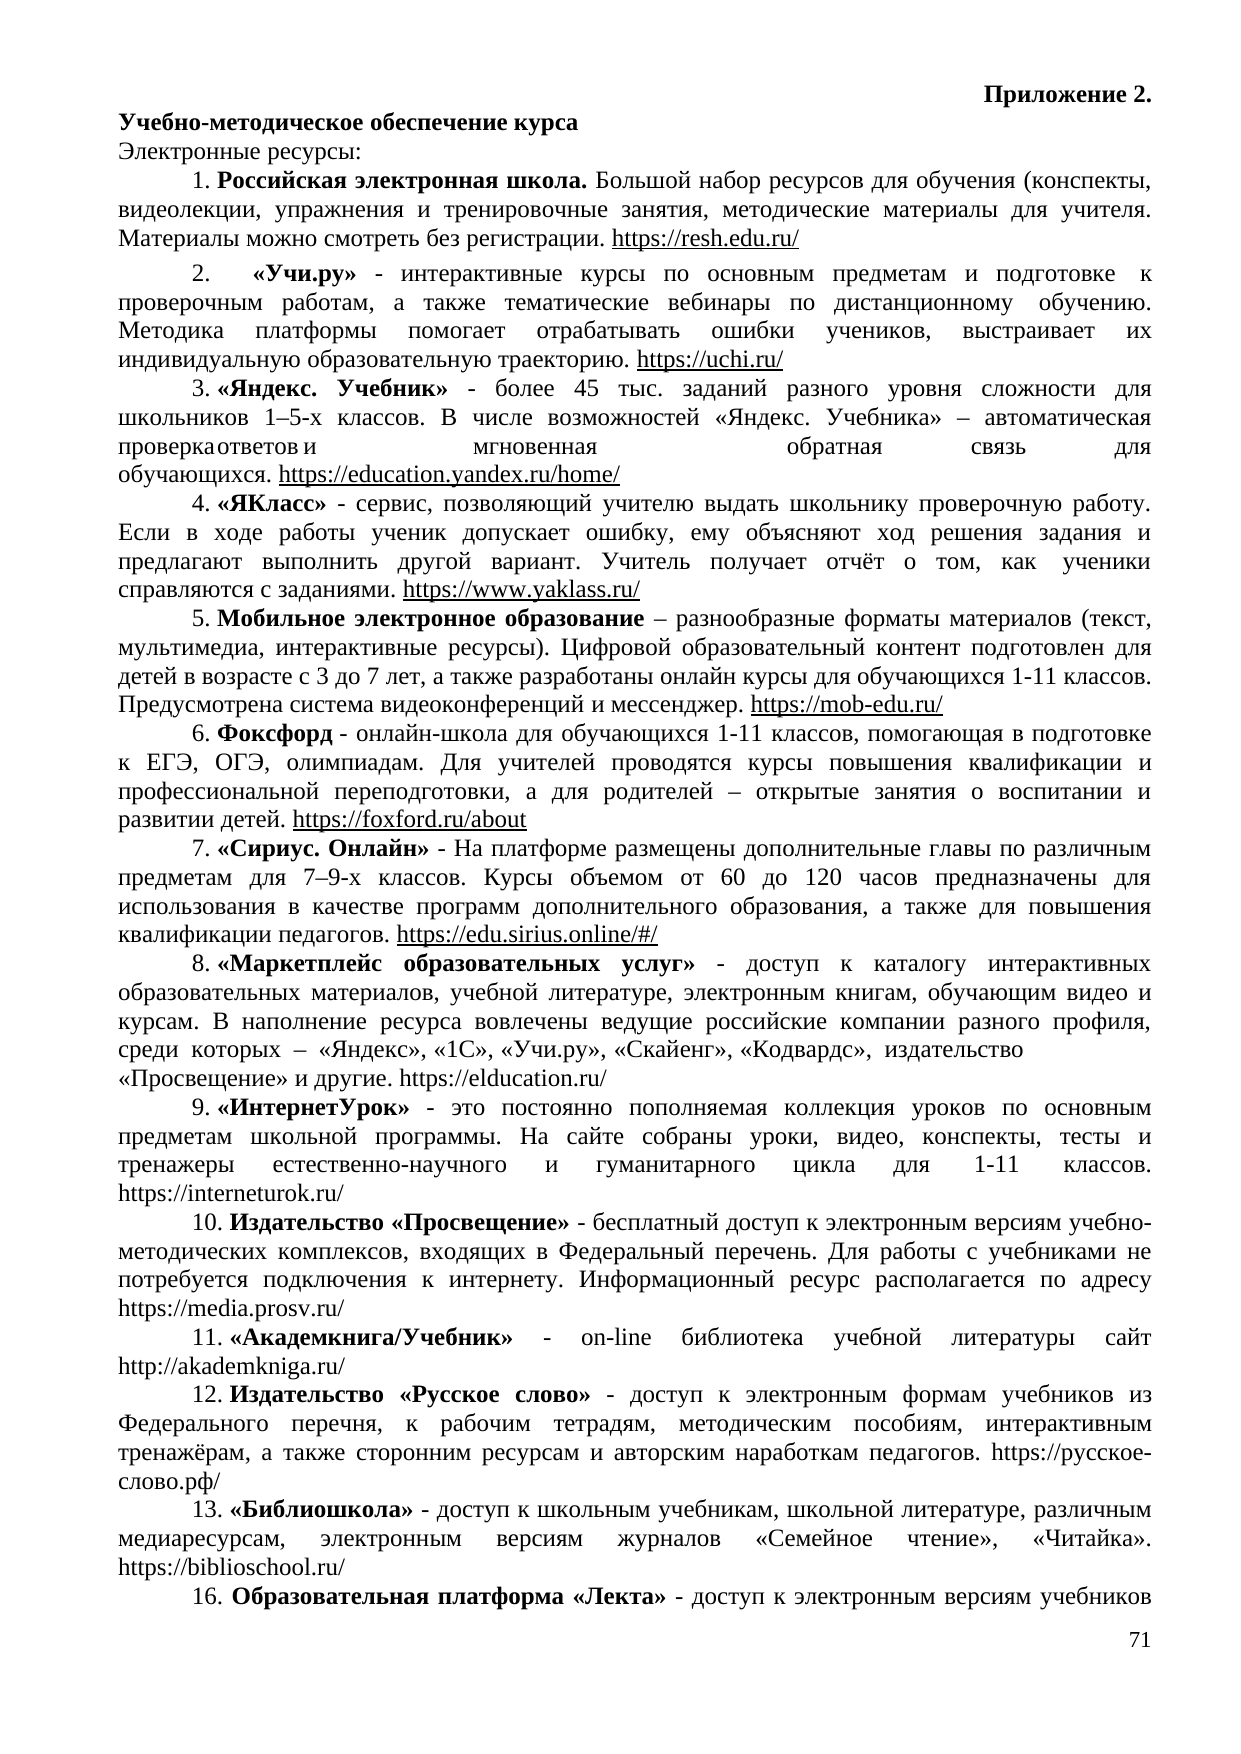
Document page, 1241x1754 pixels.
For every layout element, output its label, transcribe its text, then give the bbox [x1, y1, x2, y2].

list «Сириус. Онлайн» - На платформе размещены дополнительные главы по различным предметам для 7–9-х классов. Курсы объемом от 60 до 120 часов предназначены для использования в качестве программ дополнительного образования, а также для повышения квалификации педагогов. https://edu.sirius.online/#/ [118, 833, 1151, 948]
list «Яндекс. Учебник» - более 45 тыс. заданий разного уровня сложности для школьников 1–5-х классов. В числе возможностей «Яндекс. Учебника» – автоматическая проверка ответов и мгновенная обратная связь для обучающихся. https://education.yandex.ru/home/ [118, 373, 1152, 488]
text Электронные ресурсы: [118, 137, 1180, 165]
list «ЯКласс» - сервис, позволяющий учителю выдать школьнику проверочную работу. Если в ходе работы ученик допускает ошибку, ему объясняют ход решения задания и предлагают выполнить другой вариант. Учитель получает отчёт о том, как ученики справляются с заданиями. https://www.yaklass.ru/ [118, 488, 1151, 603]
list Издательство «Просвещение» - бесплатный доступ к электронным версиям учебно- методических комплексов, входящих в Федеральный перечень. Для работы с учебниками не потребуется подключения к интернету. Информационный ресурс располагается по адресу https://media.prosv.ru/ [118, 1207, 1152, 1322]
text Учебно-методическое обеспечение курса [118, 108, 1180, 137]
text «Просвещение» и другие. https://elducation.ru/ [118, 1063, 1180, 1092]
list «Академкнига/Учебник» - on-line библиотека учебной литературы сайт http://akademkniga.ru/ [118, 1322, 1151, 1379]
list «ИнтернетУрок» - это постоянно пополняемая коллекция уроков по основным предметам школьной программы. На сайте собраны уроки, видео, конспекты, тесты и тренажеры естественно-научного и гуманитарного цикла для 1-11 классов. https://interneturok.ru/ [118, 1092, 1152, 1207]
list Фоксфорд - онлайн-школа для обучающихся 1-11 классов, помогающая в подготовке к ЕГЭ, ОГЭ, олимпиадам. Для учителей проводятся курсы повышения квалификации и профессиональной переподготовки, а для родителей – открытые занятия о воспитании и развитии детей. https://foxford.ru/about [118, 718, 1152, 833]
list Издательство «Русское слово» - доступ к электронным формам учебников из Федерального перечня, к рабочим тетрадям, методическим пособиям, интерактивным тренажёрам, а также сторонним ресурсам и авторским наработкам педагогов. https://русское- слово.рф/ [118, 1379, 1152, 1494]
text Приложение 2. [983, 79, 1180, 108]
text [118, 1581, 1152, 1609]
list Мобильное электронное образование – разнообразные форматы материалов (текст, мультимедиа, интерактивные ресурсы). Цифровой образовательный контент подготовлен для детей в возрасте с 3 до 7 лет, а также разработаны онлайн курсы для обучающихся 1-11 классов. Предусмотрена система видеоконференций и мессенджер. https://mob-edu.ru/ [118, 603, 1152, 718]
list Российская электронная школа. Большой набор ресурсов для обучения (конспекты, видеолекции, упражнения и тренировочные занятия, методические материалы для учителя. Материалы можно смотреть без регистрации. https://resh.edu.ru/ [118, 165, 1152, 251]
list «Библиошкола» - доступ к школьным учебникам, школьной литературе, различным медиаресурсам, электронным версиям журналов «Семейное чтение», «Читайка». https://biblioschool.ru/ [118, 1494, 1152, 1581]
list «Маркетплейс образовательных услуг» - доступ к каталогу интерактивных образовательных материалов, учебной литературе, электронным книгам, обучающим видео и курсам. В наполнение ресурса вовлечены ведущие российские компании разного профиля, среди которых – «Яндекс», «1С», «Учи.ру», «Скайенг», «Кодвардс», издательство [118, 948, 1152, 1063]
list «Учи.ру» - интерактивные курсы по основным предметам и подготовке к проверочным работам, а также тематические вебинары по дистанционному обучению. Методика платформы помогает отрабатывать ошибки учеников, выстраивает их индивидуальную образовательную траекторию. https://uchi.ru/ [118, 258, 1152, 373]
